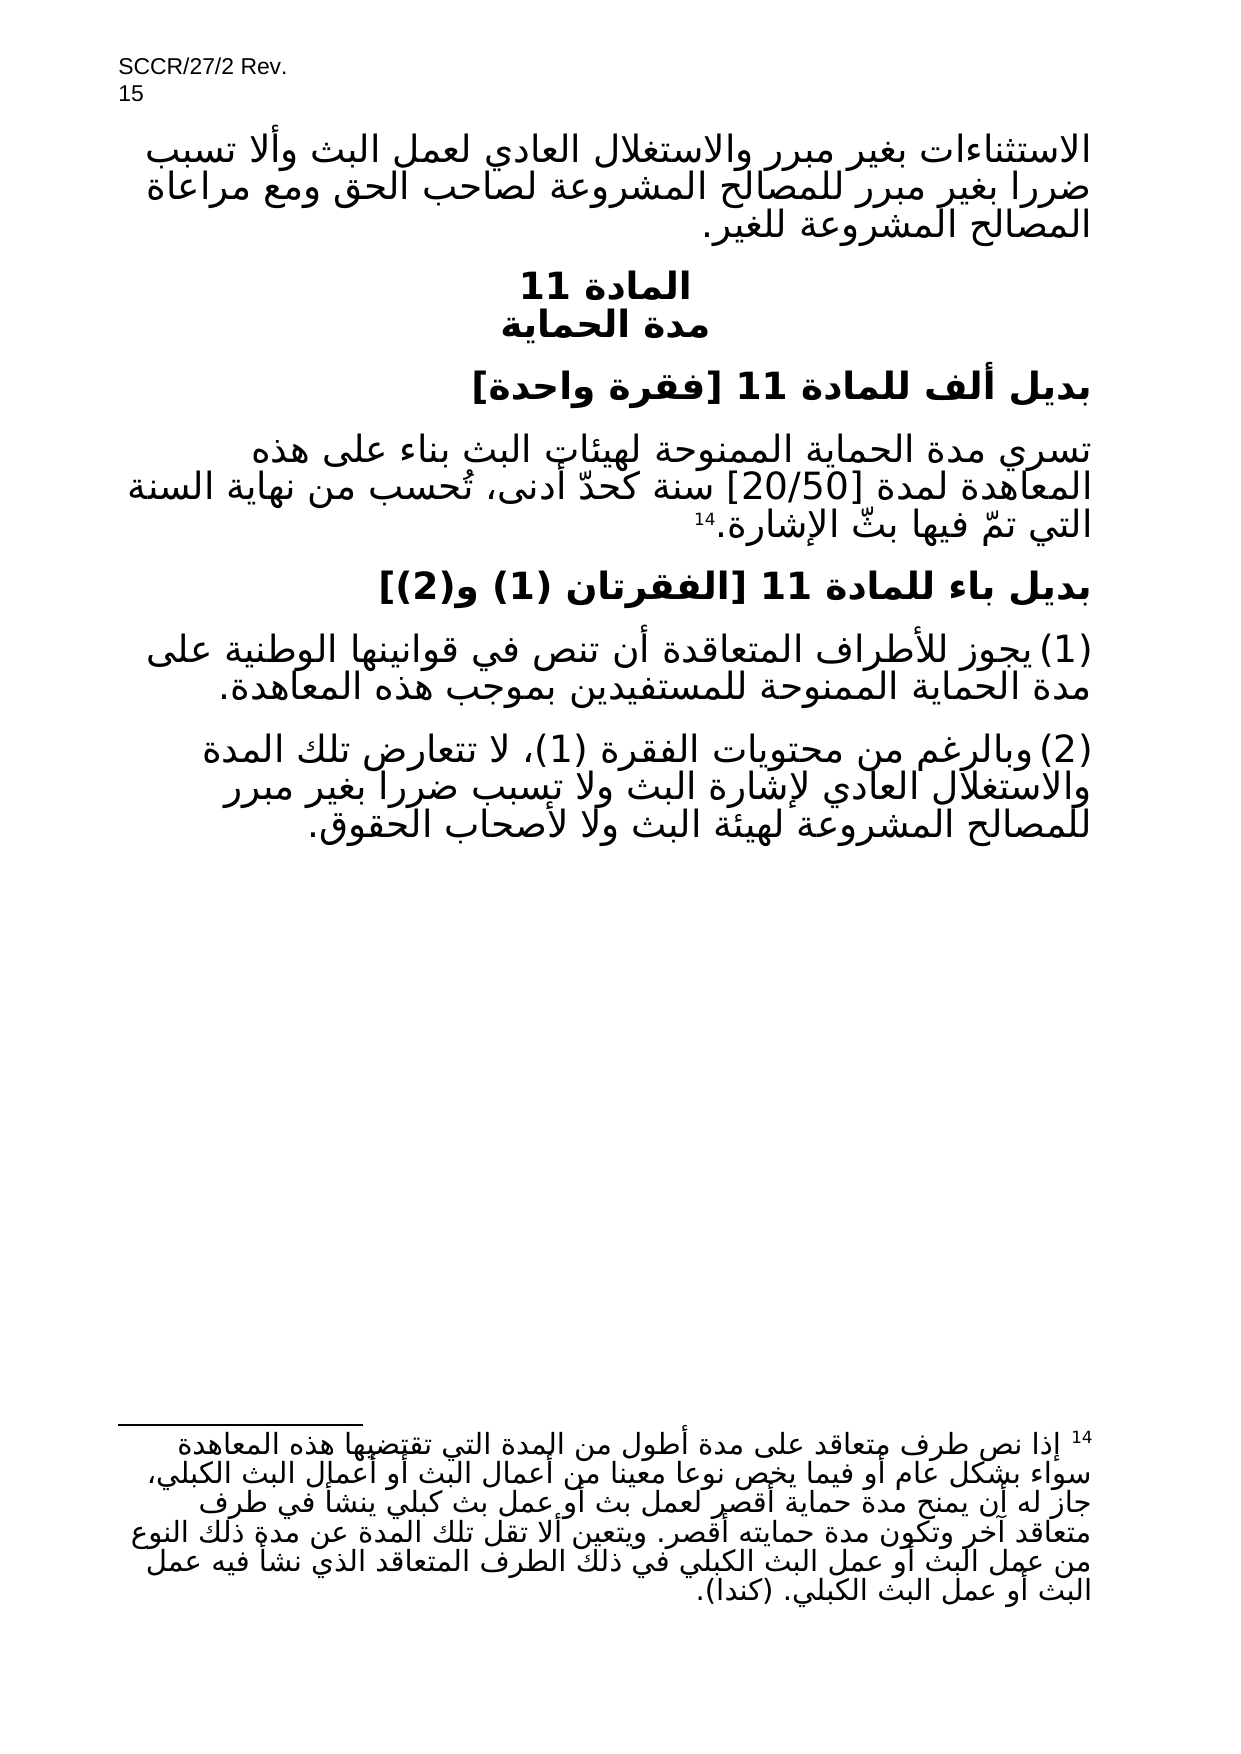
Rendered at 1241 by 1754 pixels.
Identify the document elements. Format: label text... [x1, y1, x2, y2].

text بديل باء للمادة 11 [الفقرتان (1) و(2)] [636, 570, 1092, 607]
text المادة 11 [118, 270, 1092, 307]
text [118, 132, 1092, 245]
text (1) يجوز للأطراف المتعاقدة أن تنص في قوانينها الوطنية على مدة الحماية الممنوحة للمستفيدين بموجب هذه المعاهدة. [118, 632, 1092, 707]
text بديل باء للمادة 11 [الفقرتان (1) و(2)] [118, 570, 706, 607]
text (2) وبالرغم من محتويات الفقرة (1)، لا تتعارض تلك المدة والاستغلال العادي لإشارة البث ولا تسبب ضررا بغير مبرر للمصالح المشروعة لهيئة البث ولا لأصحاب الحقوق. [118, 732, 1092, 845]
text مدة الحماية [118, 307, 1092, 345]
text تسري مدة الحماية الممنوحة لهيئات البث بناء على هذه المعاهدة لمدة [20/50] سنة كحدّ أدنى، تُحسب من نهاية السنة التي تمّ فيها بثّ الإشارة. [118, 432, 1092, 545]
text بديل ألف للمادة 11 [فقرة واحدة] [118, 370, 1092, 407]
